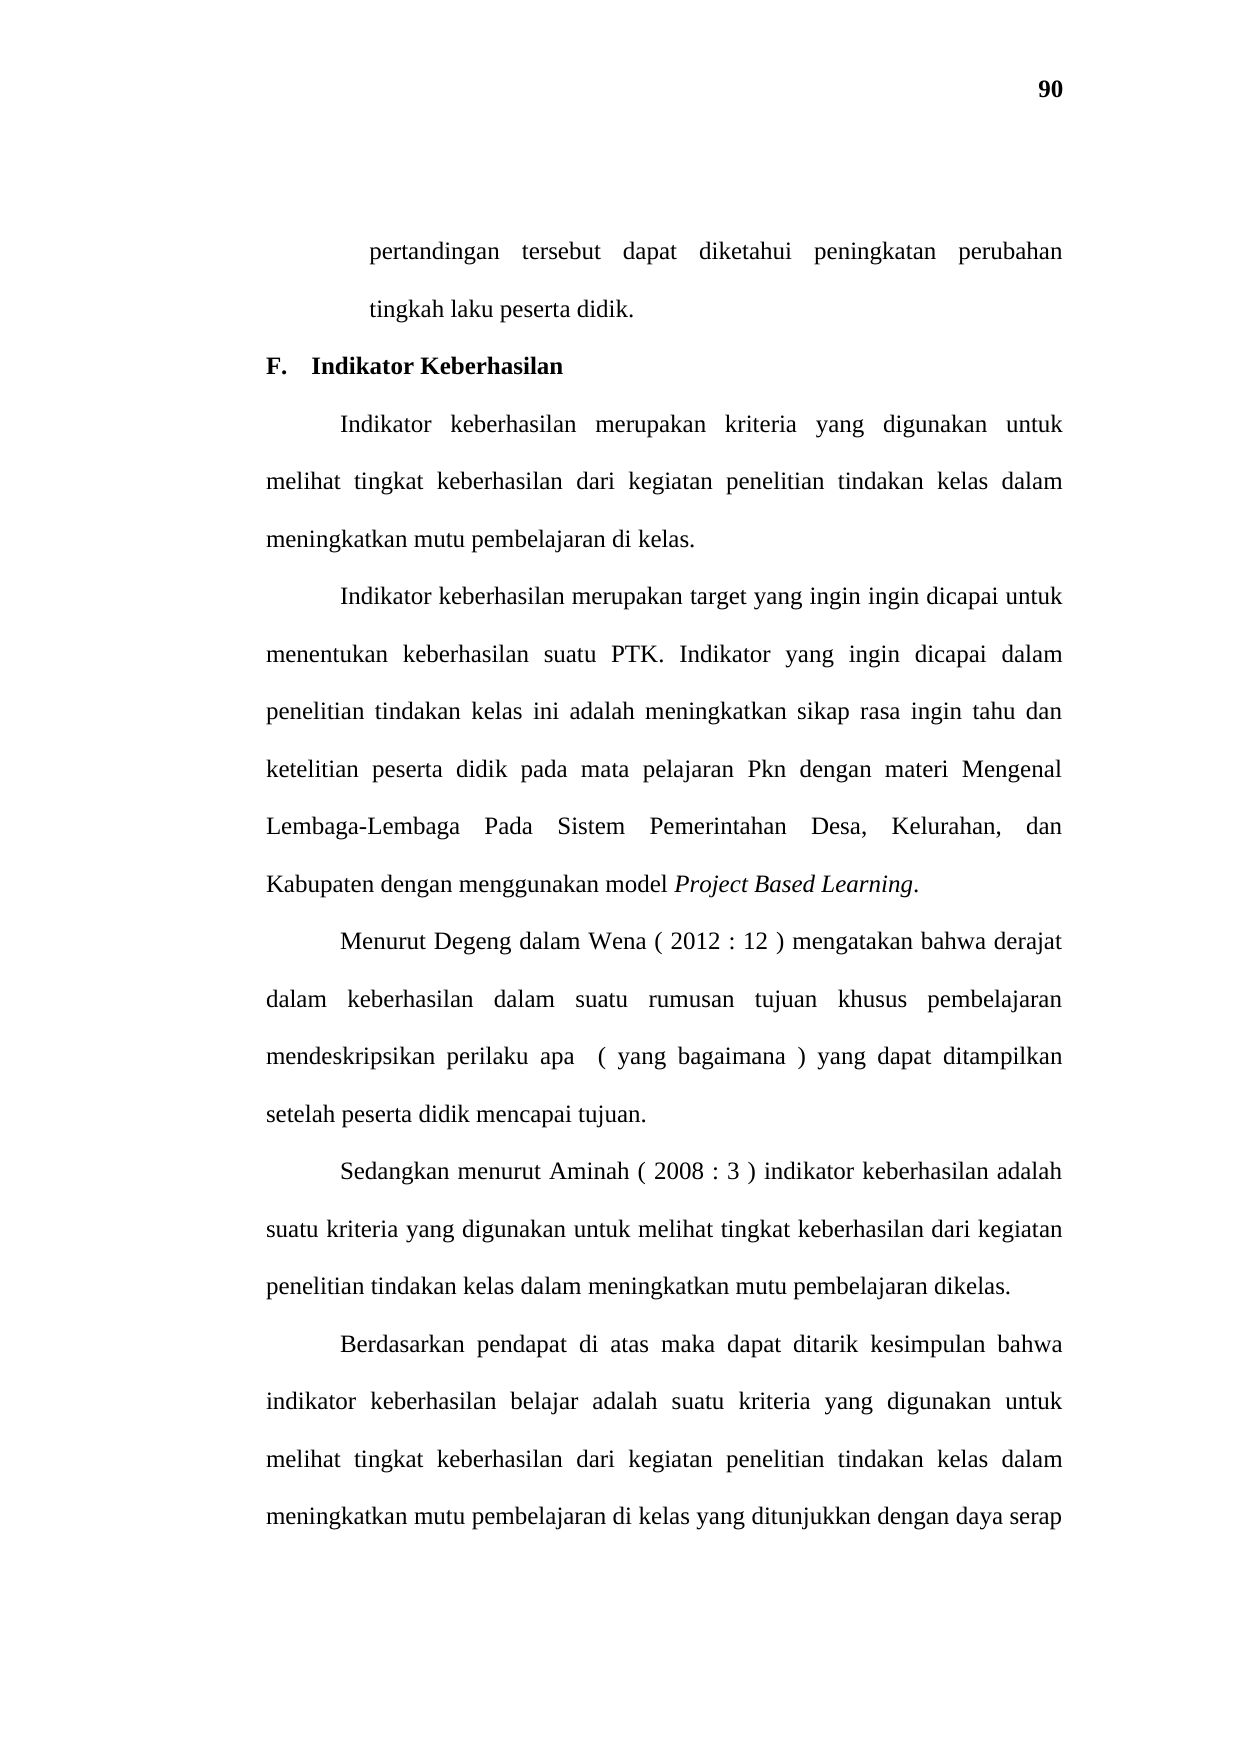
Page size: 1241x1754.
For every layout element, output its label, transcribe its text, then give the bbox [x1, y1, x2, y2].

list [266, 1329, 1063, 1530]
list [369, 236, 1063, 322]
list Indikator keberhasilan merupakan target yang ingin ingin dicapai untuk menentukan keberhasilan suatu PTK. Indikator yang ingin dicapai dalam penelitian tindakan kelas ini adalah meningkatkan sikap rasa ingin tahu dan ketelitian peserta didik pada mata pelajaran Pkn dengan materi Mengenal Lembaga-Lembaga Pada Sistem Pemerintahan Desa, Kelurahan, dan Kabupaten dengan menggunakan model Project Based Learning. [266, 581, 1063, 897]
list Menurut Degeng dalam Wena ( 2012 : 12 ) mengatakan bahwa derajat dalam keberhasilan dalam suatu rumusan tujuan khusus pembelajaran mendeskripsikan perilaku apa ( yang bagaimana ) yang dapat ditampilkan setelah peserta didik mencapai tujuan. [266, 926, 1063, 1127]
list Indikator keberhasilan merupakan kriteria yang digunakan untuk melihat tingkat keberhasilan dari kegiatan penelitian tindakan kelas dalam meningkatkan mutu pembelajaran di kelas. [266, 409, 1063, 552]
list Indikator Keberhasilan [266, 351, 1063, 380]
list Sedangkan menurut Aminah ( 2008 : 3 ) indikator keberhasilan adalah suatu kriteria yang digunakan untuk melihat tingkat keberhasilan dari kegiatan penelitian tindakan kelas dalam meningkatkan mutu pembelajaran dikelas. [266, 1156, 1063, 1300]
